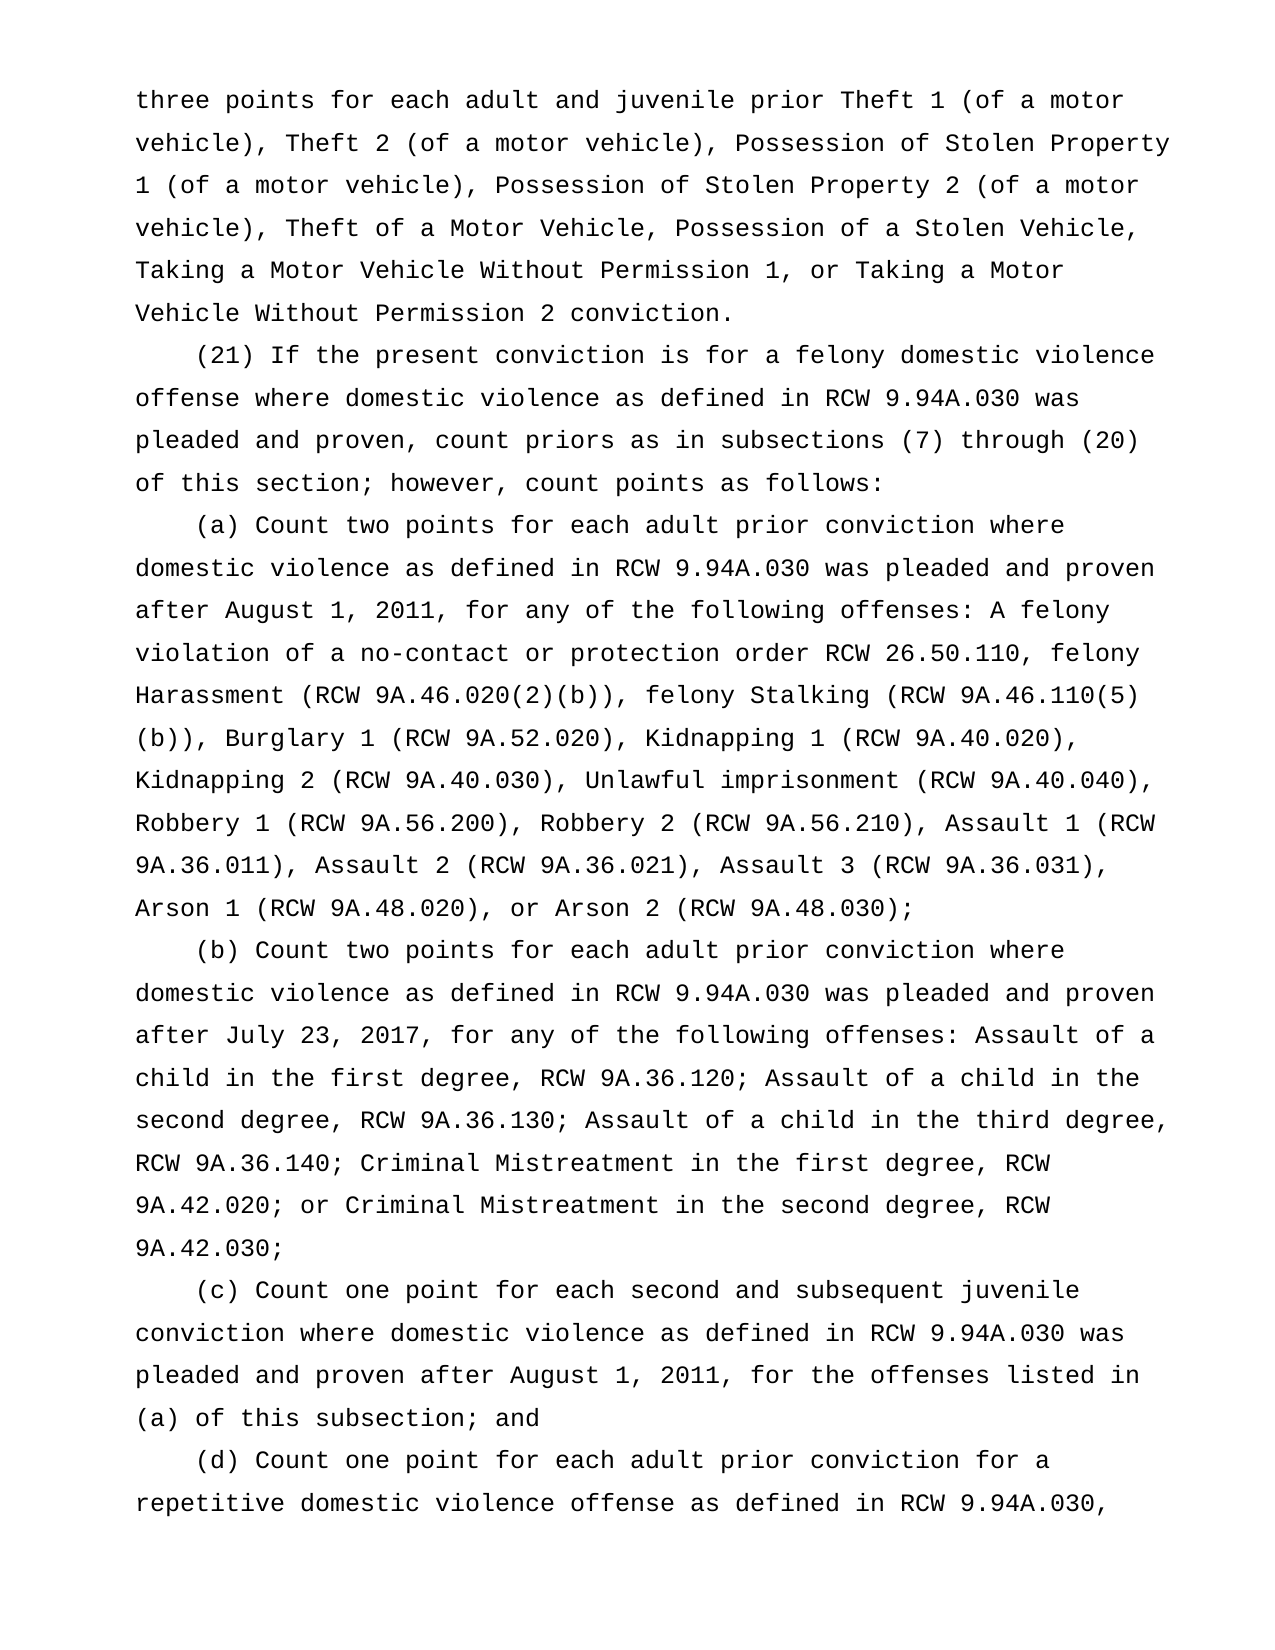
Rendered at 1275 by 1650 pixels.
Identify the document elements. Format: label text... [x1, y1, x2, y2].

text (21) If the present conviction is for a felony domestic violence offense where domestic violence as defined in RCW 9.94A.030 was pleaded and proven, count priors as in subsections (7) through (20) of this section; however, count points as follows: [135, 330, 1170, 500]
text (a) Count two points for each adult prior conviction where domestic violence as defined in RCW 9.94A.030 was pleaded and proven after August 1, 2011, for any of the following offenses: A felony violation of a no-contact or protection order RCW 26.50.110, felony Harassment (RCW 9A.46.020(2)(b)), felony Stalking (RCW 9A.46.110(5)(b)), Burglary 1 (RCW 9A.52.020), Kidnapping 1 (RCW 9A.40.020), Kidnapping 2 (RCW 9A.40.030), Unlawful imprisonment (RCW 9A.40.040), Robbery 1 (RCW 9A.56.200), Robbery 2 (RCW 9A.56.210), Assault 1 (RCW 9A.36.011), Assault 2 (RCW 9A.36.021), Assault 3 (RCW 9A.36.031), Arson 1 (RCW 9A.48.020), or Arson 2 (RCW 9A.48.030); [135, 500, 1170, 925]
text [135, 1435, 1170, 1520]
text (c) Count one point for each second and subsequent juvenile conviction where domestic violence as defined in RCW 9.94A.030 was pleaded and proven after August 1, 2011, for the offenses listed in (a) of this subsection; and [135, 1265, 1170, 1435]
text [135, 75, 1170, 330]
text (b) Count two points for each adult prior conviction where domestic violence as defined in RCW 9.94A.030 was pleaded and proven after July 23, 2017, for any of the following offenses: Assault of a child in the first degree, RCW 9A.36.120; Assault of a child in the second degree, RCW 9A.36.130; Assault of a child in the third degree, RCW 9A.36.140; Criminal Mistreatment in the first degree, RCW 9A.42.020; or Criminal Mistreatment in the second degree, RCW 9A.42.030; [135, 925, 1170, 1265]
